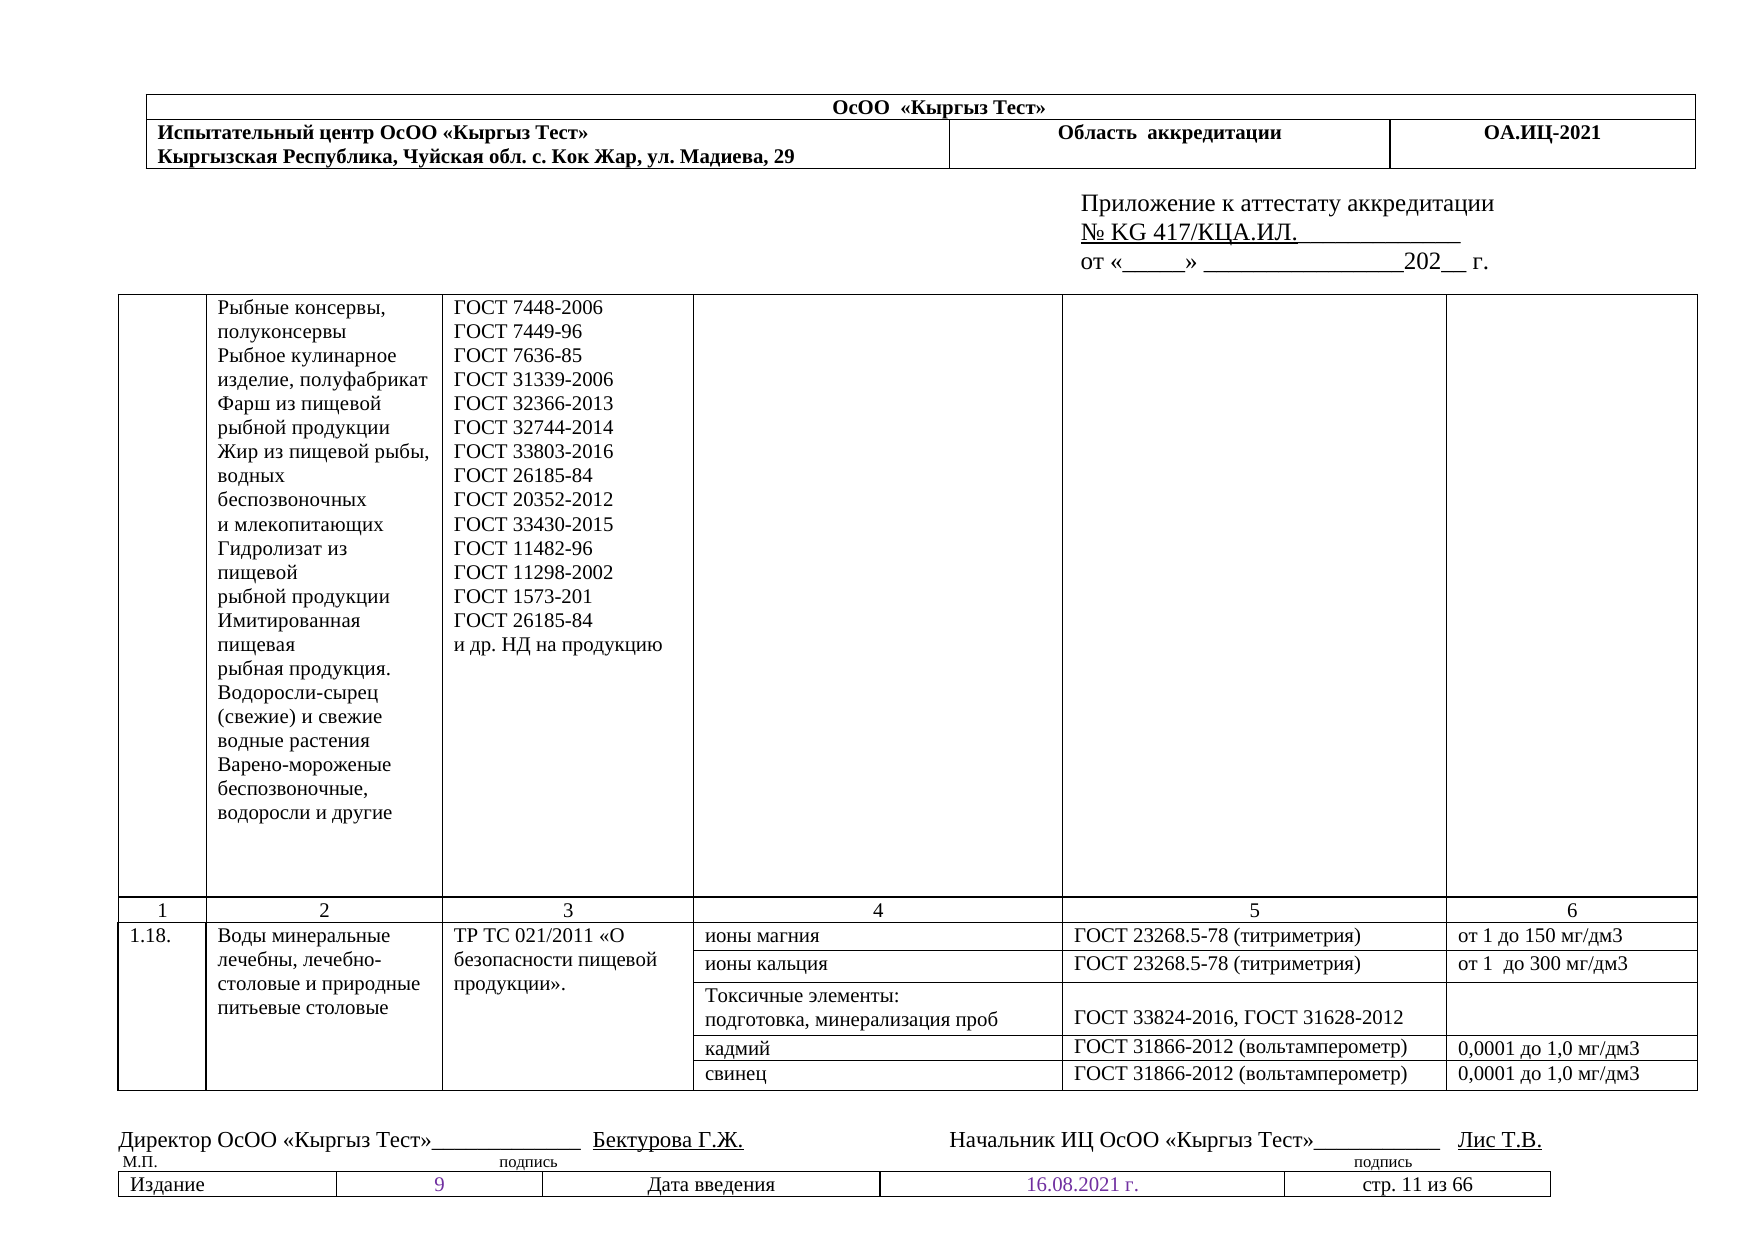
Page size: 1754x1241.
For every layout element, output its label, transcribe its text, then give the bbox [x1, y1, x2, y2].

table_cell 4 [694, 898, 1062, 922]
table_cell ГОСТ 33824-2016, ГОСТ 31628-2012 [1063, 983, 1446, 1035]
table_cell от 1 до 300 мг/дм3 [1447, 951, 1697, 982]
table_cell 1.18. [119, 923, 205, 1089]
table_cell 0,0001 до 1,0 мг/дм3 [1447, 1036, 1697, 1060]
table_cell Воды минеральные лечебны, лечебно-столовые и природные питьевые столовые [207, 923, 442, 1089]
table_cell ионы кальция [694, 951, 1062, 982]
table_cell [694, 295, 1062, 896]
table_cell свинец [694, 1061, 1062, 1089]
table_cell [1447, 295, 1697, 896]
table_cell 5 [1063, 898, 1446, 922]
table_cell ионы магния [694, 923, 1062, 950]
table_cell кадмий [694, 1036, 1062, 1060]
table_cell ГОСТ 23268.5-78 (титриметрия) [1063, 951, 1446, 982]
table_cell ГОСТ 31866-2012 (вольтамперометр) [1063, 1036, 1446, 1060]
table_cell ТР ТС 021/2011 «О безопасности пищевой продукции». [443, 923, 693, 1089]
table_cell 1 [119, 898, 206, 922]
table_cell 2 [207, 898, 442, 922]
table_cell [1063, 295, 1446, 896]
table_cell 3 [443, 898, 693, 922]
table_cell [1447, 983, 1697, 1035]
table_cell от 1 до 150 мг/дм3 [1447, 923, 1697, 950]
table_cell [1063, 1061, 1446, 1089]
table_cell ГОСТ 23268.5-78 (титриметрия) [1063, 923, 1446, 950]
table_cell Токсичные элементы: подготовка, минерализация проб [694, 983, 1062, 1035]
table_cell 0,0001 до 1,0 мг/дм3 [1447, 1061, 1697, 1089]
table_cell 6 [1447, 898, 1697, 922]
